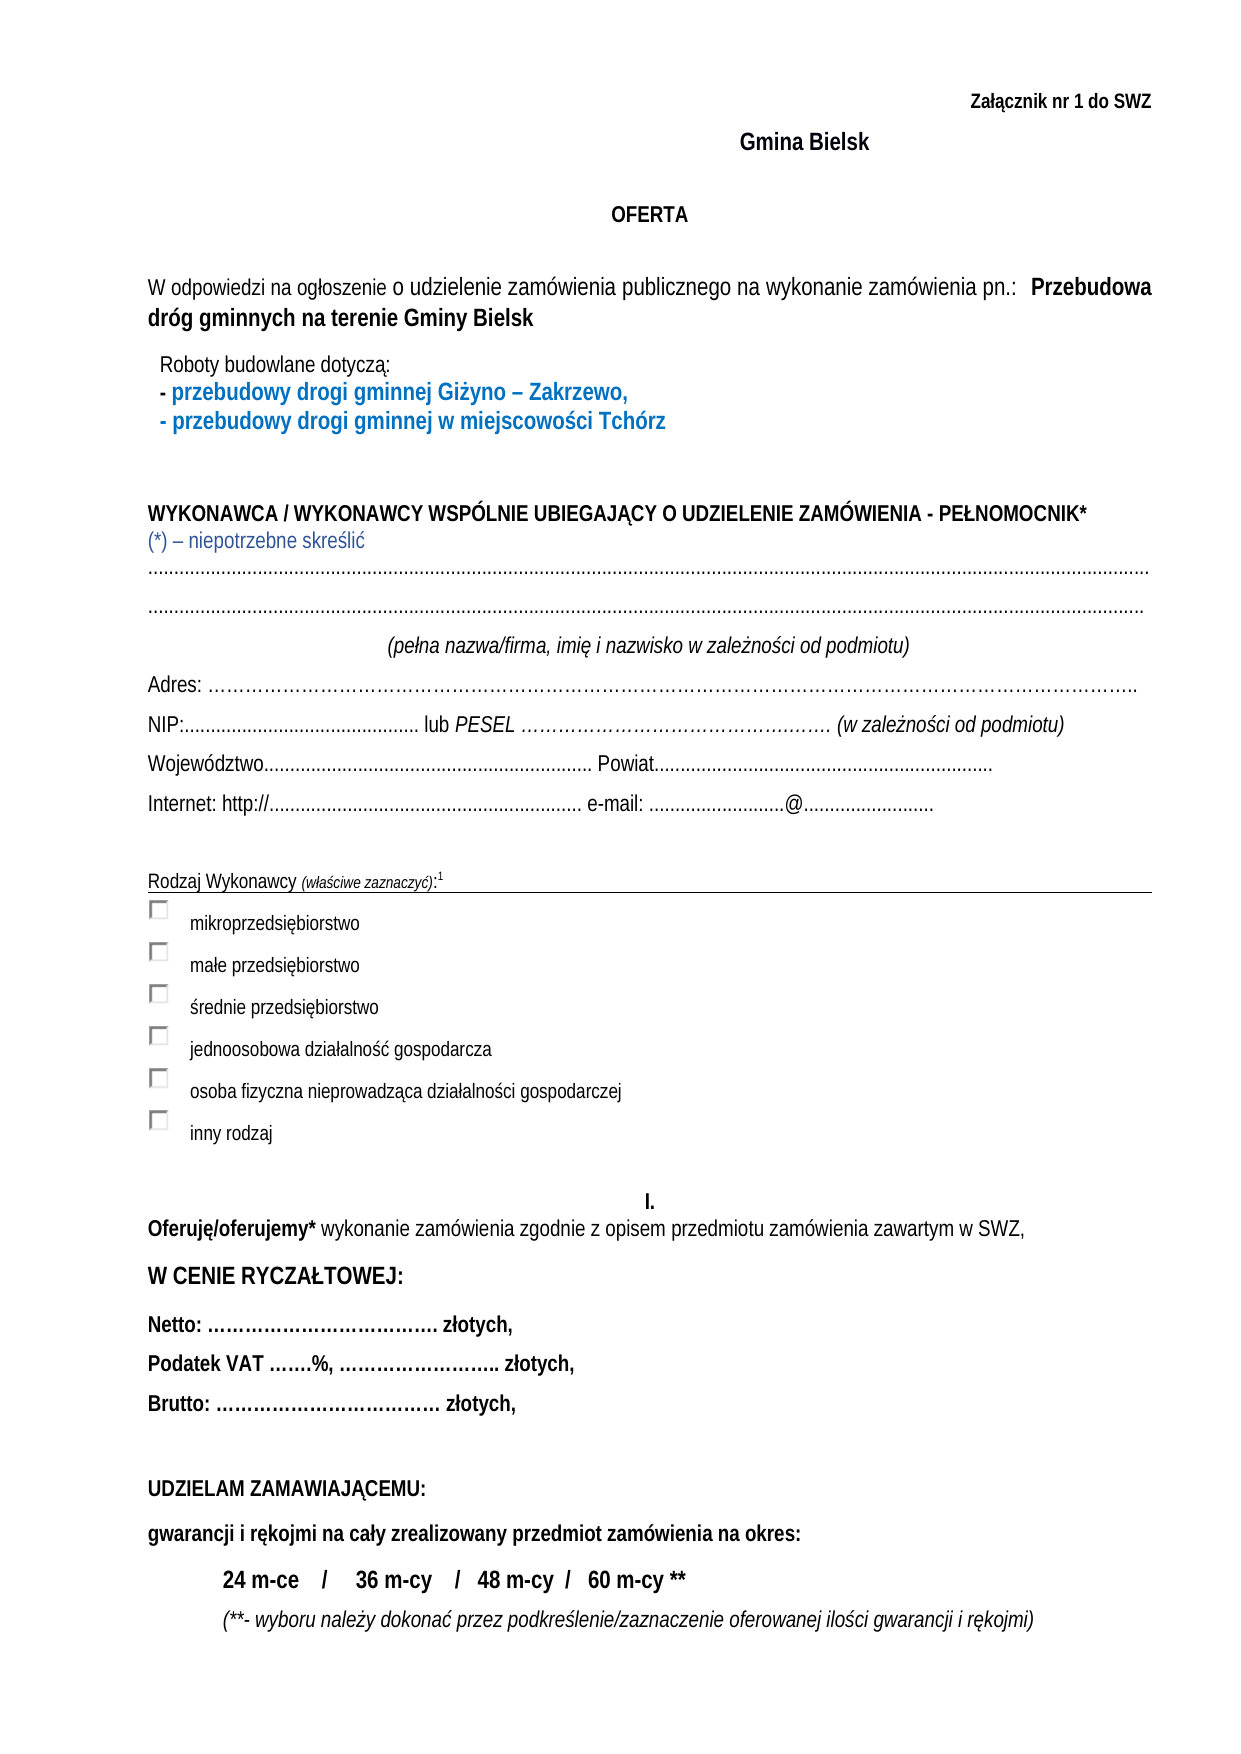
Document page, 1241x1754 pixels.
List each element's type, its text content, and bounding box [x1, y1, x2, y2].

text Województwo............................................................... Powiat................................................................. [148, 750, 1152, 777]
text - przebudowy drogi gminnej Giżyno – Zakrzewo, [159, 377, 1152, 406]
text mikroprzedsiębiorstwo [148, 893, 1152, 935]
text Internet: http://............................................................ e-mail: ..........................@......................... [148, 790, 1152, 816]
text Rodzaj Wykonawcy (właściwe zaznaczyć):1 [148, 869, 1152, 892]
text W odpowiedzi na ogłoszenie o udzielenie zamówienia publicznego na wykonanie zamówienia pn.: Przebudowa dróg gminnych na terenie Gminy Bielsk [148, 272, 1152, 332]
text gwarancji i rękojmi na cały zrealizowany przedmiot zamówienia na okres: [148, 1519, 1129, 1546]
text NIP:............................................. lub PESEL …………………………………….……. (w zależności od podmiotu) [148, 711, 1152, 737]
text średnie przedsiębiorstwo [148, 977, 1152, 1019]
text osoba fizyczna nieprowadząca działalności gospodarczej [148, 1061, 1152, 1103]
text jednoosobowa działalność gospodarcza [148, 1019, 1152, 1061]
text Podatek VAT …….%, …………………….. złotych, [148, 1350, 1152, 1377]
list (**- wyboru należy dokonać przez podkreślenie/zaznaczenie oferowanej ilości gwarancji i rękojmi) [223, 1606, 1152, 1632]
text (*) – niepotrzebne skreślić [148, 527, 1152, 553]
subtitle OFERTA [148, 201, 1152, 227]
text inny rodzaj [148, 1103, 1152, 1145]
text I. [148, 1188, 1152, 1214]
text Brutto: ……………………………… złotych, [148, 1390, 1152, 1416]
text - przebudowy drogi gminnej w miejscowości Tchórz [159, 406, 1152, 434]
text WYKONAWCA / WYKONAWCY WSPÓLNIE UBIEGAJĄCY O UDZIELENIE ZAMÓWIENIA - PEŁNOMOCNIK* [148, 500, 1152, 527]
list 24 m-ce / 36 m-cy / 48 m-cy / 60 m-cy ** [223, 1565, 1152, 1593]
text Roboty budowlane dotyczą: [159, 351, 1152, 377]
text Adres: ………………………………………………………………………………………………………………………………….. [148, 671, 1152, 698]
text Załącznik nr 1 do SWZ [148, 89, 1152, 113]
text UDZIELAM ZAMAWIAJĄCEMU: [148, 1474, 1129, 1501]
text (pełna nazwa/firma, imię i nazwisko w zależności od podmiotu) [148, 632, 1152, 658]
text W CENIE RYCZAŁTOWEJ: [148, 1261, 1152, 1290]
text ............................................................................................................................................................................................................................................................................................................................................................................................... [148, 553, 1152, 619]
text Oferuję/oferujemy* wykonanie zamówienia zgodnie z opisem przedmiotu zamówienia zawartym w SWZ, [148, 1214, 1152, 1241]
subtitle Gmina Bielsk [739, 127, 1152, 156]
text Netto: ………………………………. złotych, [148, 1311, 1152, 1337]
text małe przedsiębiorstwo [148, 935, 1152, 977]
